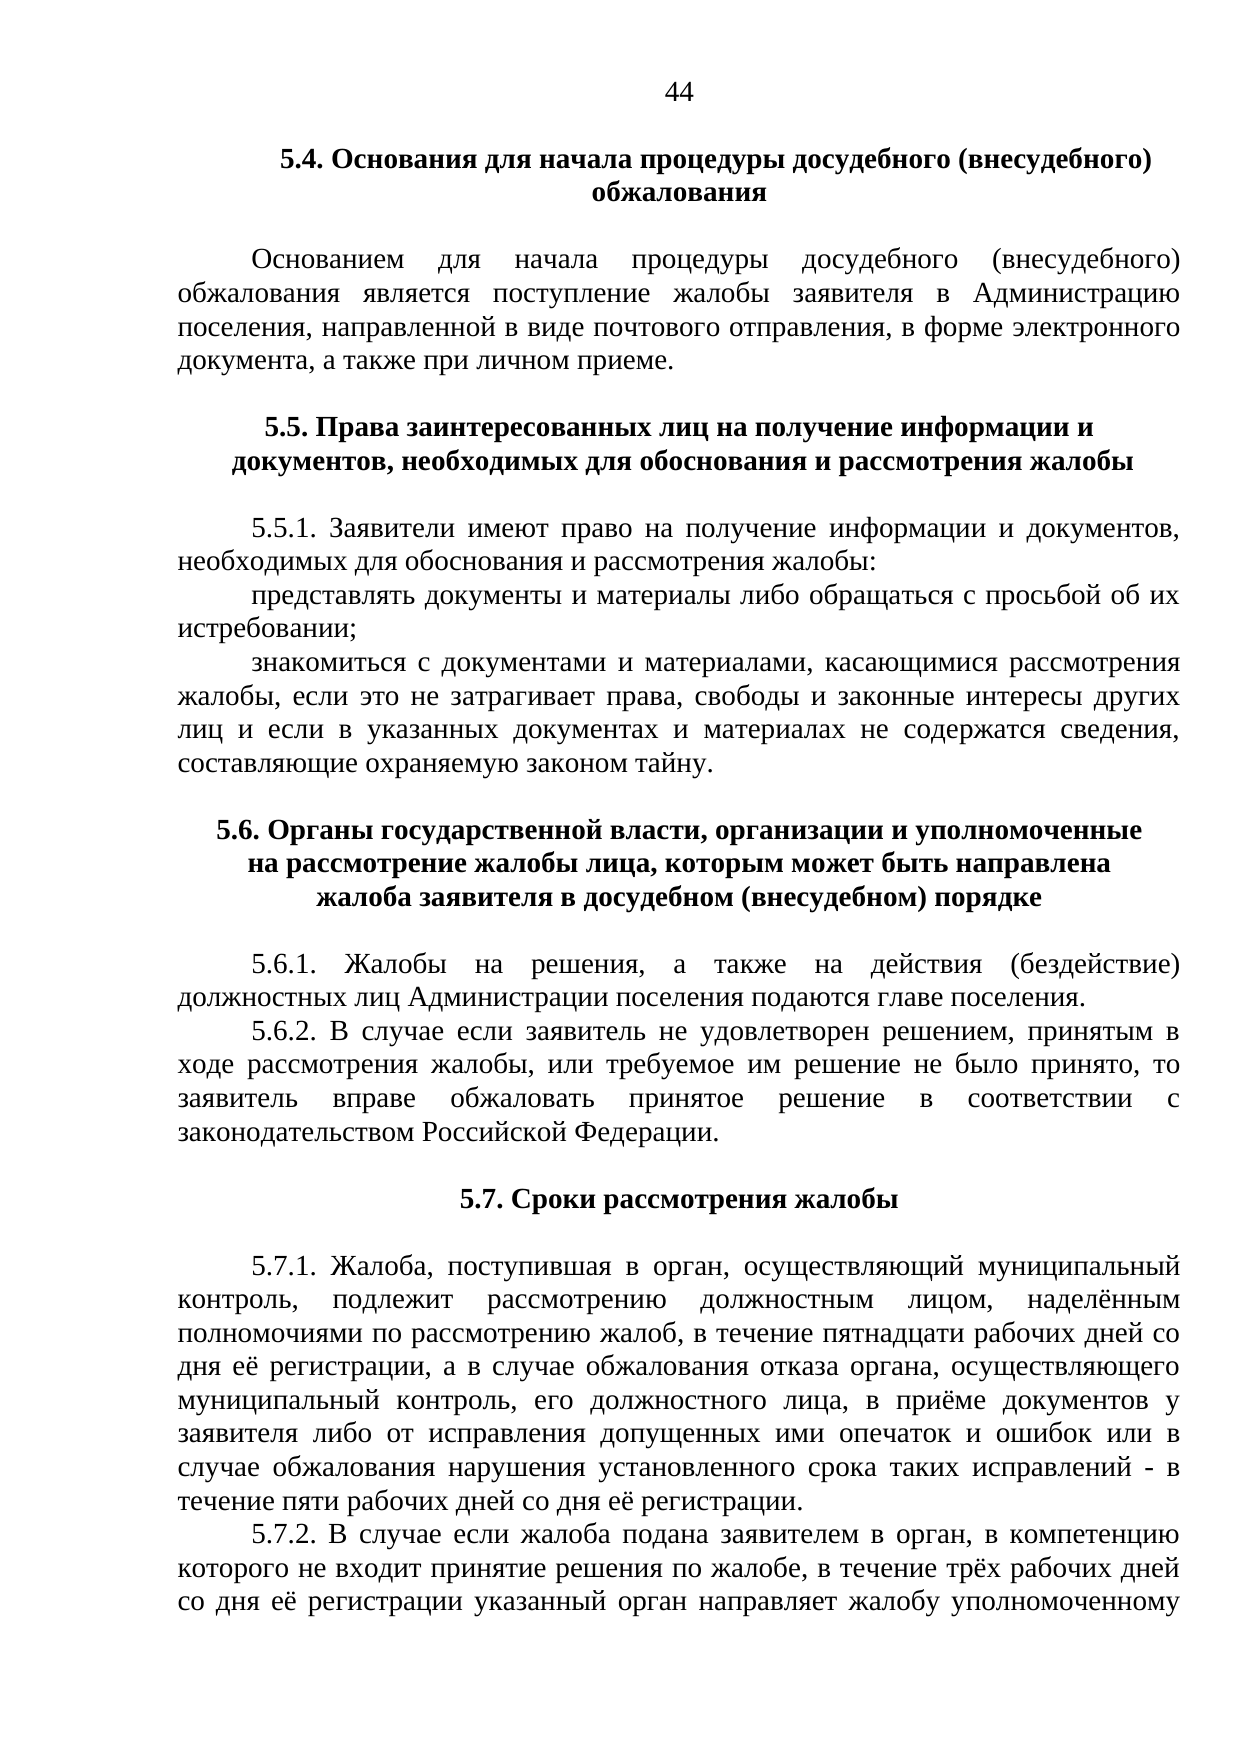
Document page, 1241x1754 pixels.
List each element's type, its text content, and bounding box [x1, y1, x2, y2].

text 5.4. Основания для начала процедуры досудебного (внесудебного) обжалования [177, 141, 1181, 208]
text на рассмотрение жалобы лица, которым может быть направлена [177, 845, 1181, 879]
text 5.5.1. Заявители имеют право на получение информации и документов, необходимых для обоснования и рассмотрения жалобы: [177, 510, 1181, 577]
text документов, необходимых для обоснования и рассмотрения жалобы [177, 443, 1181, 476]
text знакомиться с документами и материалами, касающимися рассмотрения жалобы, если это не затрагивает права, свободы и законные интересы других лиц и если в указанных документах и материалах не содержатся сведения, составляющие охраняемую законом тайну. [177, 644, 1181, 778]
text 5.7. Сроки рассмотрения жалобы [177, 1181, 1181, 1214]
text 5.7.1. Жалоба, поступившая в орган, осуществляющий муниципальный контроль, подлежит рассмотрению должностным лицом, наделённым полномочиями по рассмотрению жалоб, в течение пятнадцати рабочих дней со дня её регистрации, а в случае обжалования отказа органа, осуществляющего муниципальный контроль, его должностного лица, в приёме документов у заявителя либо от исправления допущенных ими опечаток и ошибок или в случае обжалования нарушения установленного срока таких исправлений - в течение пяти рабочих дней со дня её регистрации. [177, 1248, 1181, 1516]
text 5.6.1. Жалобы на решения, а также на действия (бездействие) должностных лиц Администрации поселения подаются главе поселения. [177, 946, 1181, 1013]
text 5.6. Органы государственной власти, организации и уполномоченные [177, 812, 1181, 845]
text Основанием для начала процедуры досудебного (внесудебного) обжалования является поступление жалобы заявителя в Администрацию поселения, направленной в виде почтового отправления, в форме электронного документа, а также при личном приеме. [177, 242, 1181, 376]
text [177, 1516, 1181, 1617]
text жалоба заявителя в досудебном (внесудебном) порядке [177, 879, 1181, 912]
text представлять документы и материалы либо обращаться с просьбой об их истребовании; [177, 577, 1181, 644]
text 5.5. Права заинтересованных лиц на получение информации и [177, 409, 1181, 443]
text 5.6.2. В случае если заявитель не удовлетворен решением, принятым в ходе рассмотрения жалобы, или требуемое им решение не было принято, то заявитель вправе обжаловать принятое решение в соответствии с законодательством Российской Федерации. [177, 1013, 1181, 1147]
